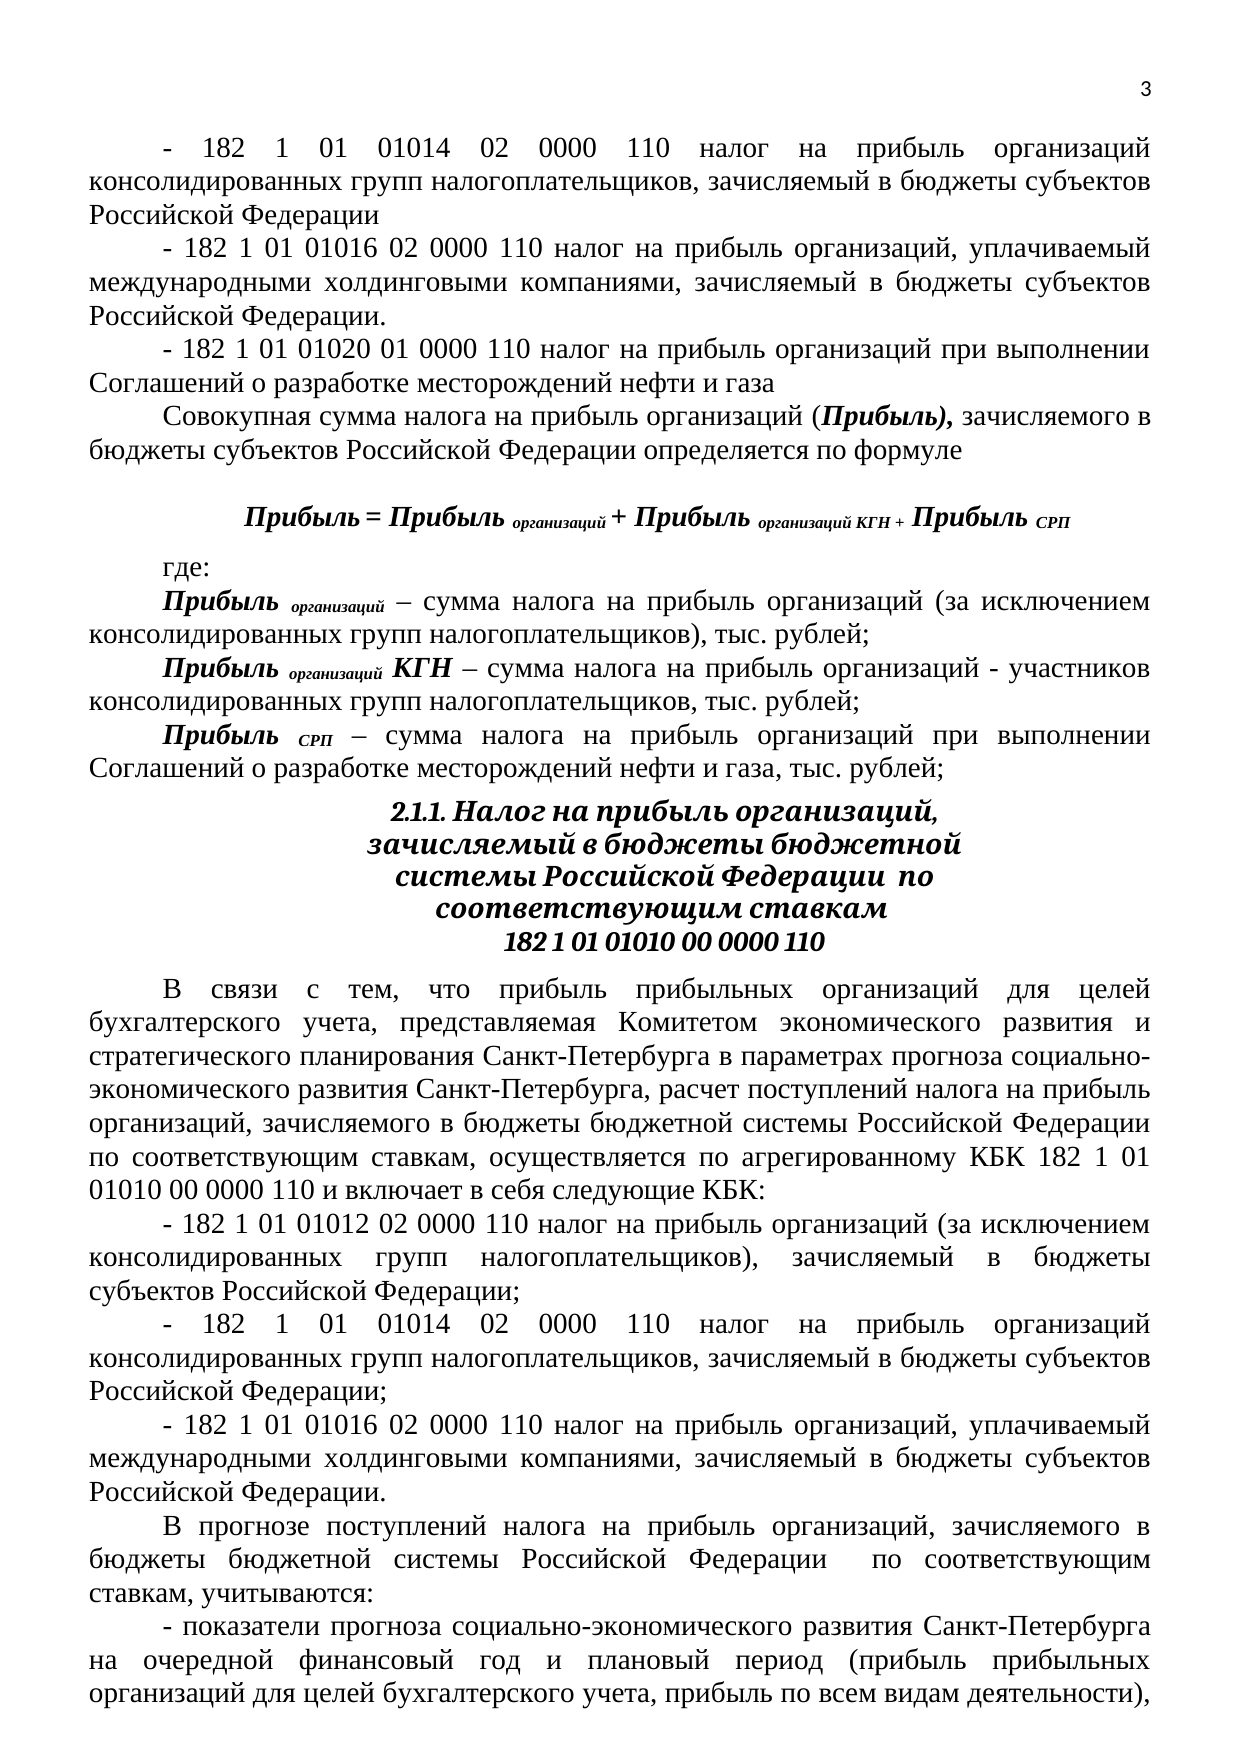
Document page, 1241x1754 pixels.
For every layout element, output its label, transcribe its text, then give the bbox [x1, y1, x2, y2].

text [89, 1608, 1152, 1709]
text Прибыль СРП – сумма налога на прибыль организаций при выполнении Соглашений о разработке месторождений нефти и газа, тыс. рублей; [89, 717, 1152, 784]
text Прибыль организаций – сумма налога на прибыль организаций (за исключением консолидированных групп налогоплательщиков), тыс. рублей; [89, 583, 1152, 650]
text - 182 1 01 01016 02 0000 110 налог на прибыль организаций, уплачиваемый международными холдинговыми компаниями, зачисляемый в бюджеты субъектов Российской Федерации. [89, 231, 1152, 331]
text - 182 1 01 01020 01 0000 110 налог на прибыль организаций при выполнении Соглашений о разработке месторождений нефти и газа [89, 331, 1152, 398]
text Прибыль организаций КГН – сумма налога на прибыль организаций - участников консолидированных групп налогоплательщиков, тыс. рублей; [89, 650, 1152, 717]
text - 182 1 01 01012 02 0000 110 налог на прибыль организаций (за исключением консолидированных групп налогоплательщиков), зачисляемый в бюджеты субъектов Российской Федерации; [89, 1206, 1152, 1306]
text где: [89, 549, 1152, 583]
text В связи с тем, что прибыль прибыльных организаций для целей бухгалтерского учета, представляемая Комитетом экономического развития и стратегического планирования Санкт-Петербурга в параметрах прогноза социально-экономического развития Санкт-Петербурга, расчет поступлений налога на прибыль организаций, зачисляемого в бюджеты бюджетной системы Российской Федерации по соответствующим ставкам, осуществляется по агрегированному КБК 182 1 01 01010 00 0000 110 и включает в себя следующие КБК: [89, 971, 1152, 1206]
text Прибыль = Прибыль организаций + Прибыль организаций КГН + Прибыль СРП [89, 499, 1152, 532]
text - 182 1 01 01014 02 0000 110 налог на прибыль организаций консолидированных групп налогоплательщиков, зачисляемый в бюджеты субъектов Российской Федерации [89, 130, 1152, 231]
text В прогнозе поступлений налога на прибыль организаций, зачисляемого в бюджеты бюджетной системы Российской Федерации по соответствующим ставкам, учитываются: [89, 1508, 1152, 1608]
subtitle 2.1.1. Налог на прибыль организаций, зачисляемый в бюджеты бюджетной системы Российской Федерации по соответствующим ставкам 182 1 01 01010 00 0000 110 [295, 796, 1033, 958]
text Совокупная сумма налога на прибыль организаций (Прибыль), зачисляемого в бюджеты субъектов Российской Федерации определяется по формуле [89, 398, 1152, 465]
text - 182 1 01 01016 02 0000 110 налог на прибыль организаций, уплачиваемый международными холдинговыми компаниями, зачисляемый в бюджеты субъектов Российской Федерации. [89, 1407, 1152, 1508]
text - 182 1 01 01014 02 0000 110 налог на прибыль организаций консолидированных групп налогоплательщиков, зачисляемый в бюджеты субъектов Российской Федерации; [89, 1306, 1152, 1407]
